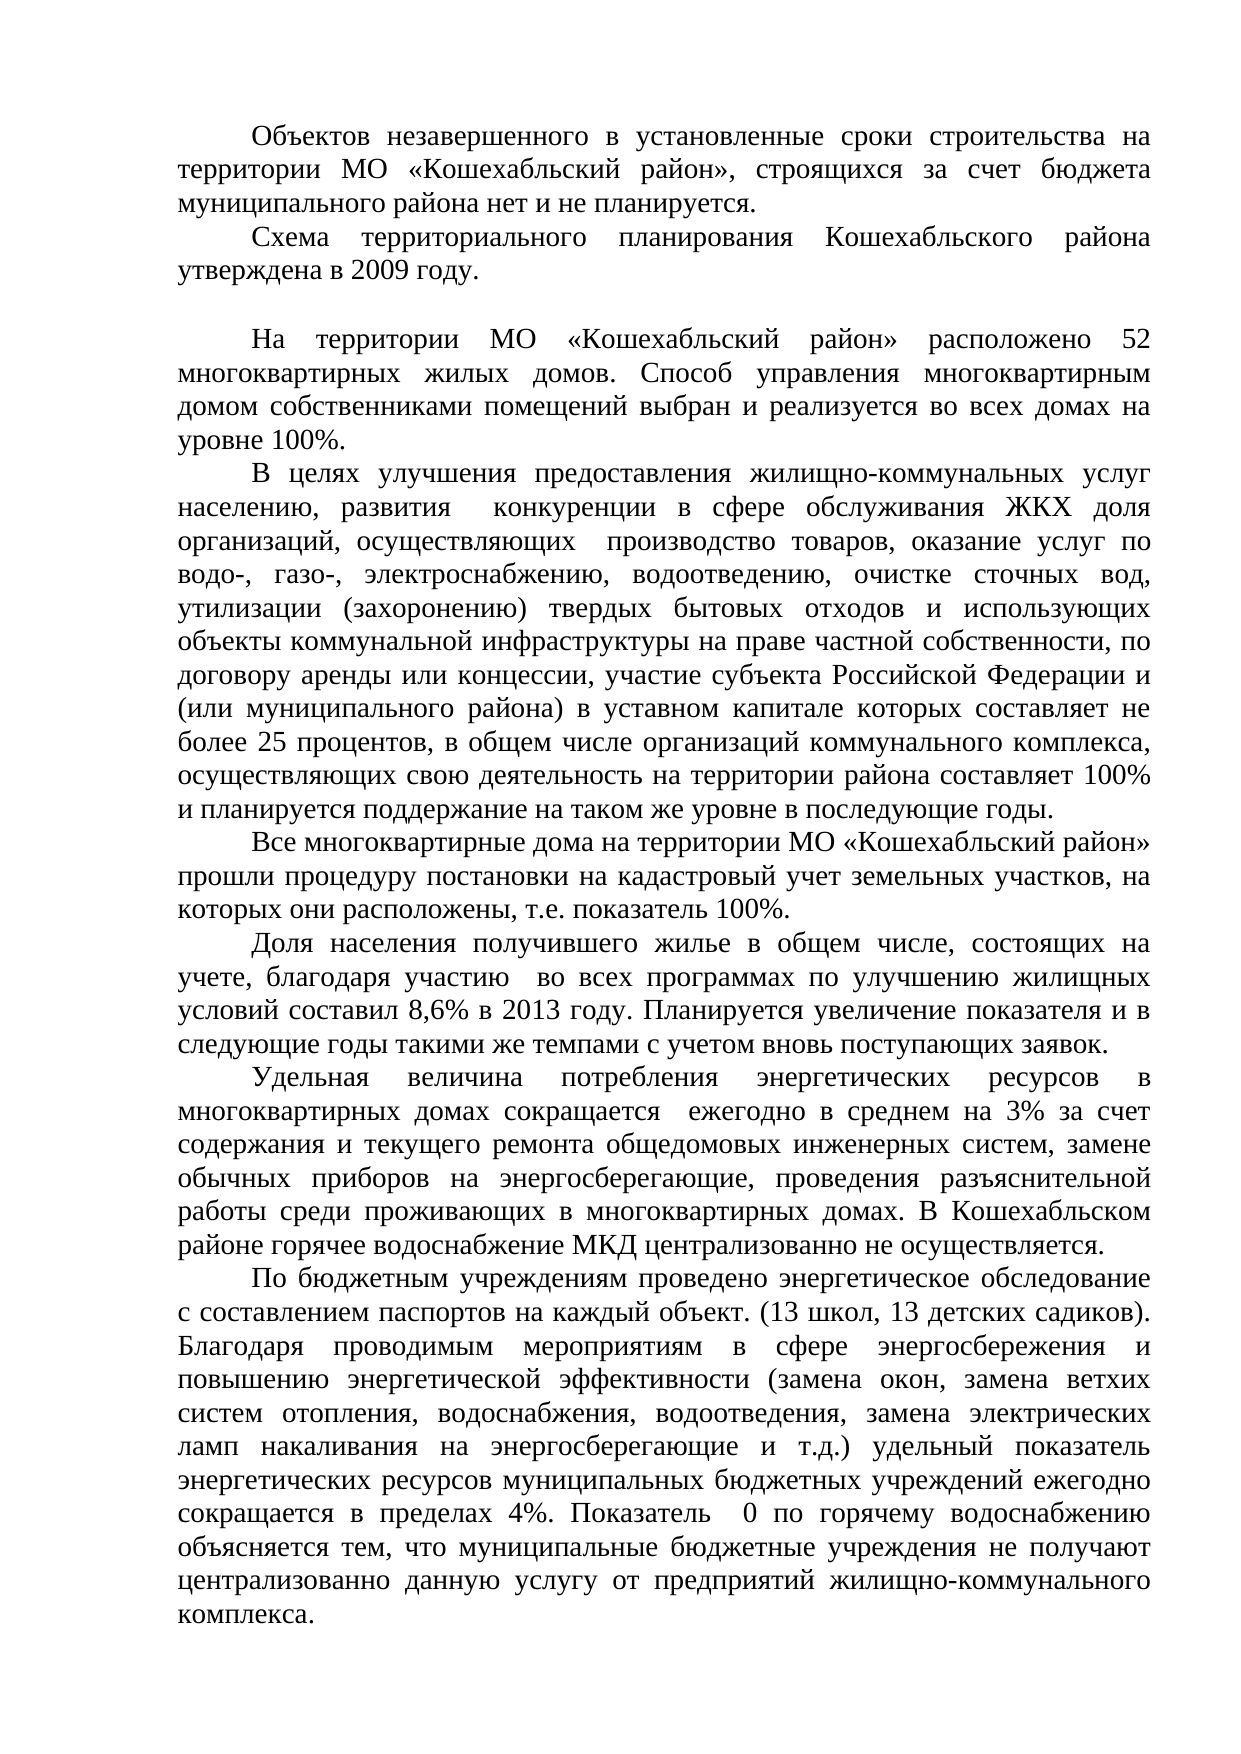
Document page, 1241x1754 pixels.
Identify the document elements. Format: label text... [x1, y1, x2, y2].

text Доля населения получившего жилье в общем числе, состоящих на учете, благодаря участию во всех программах по улучшению жилищных условий составил 8,6% в 2013 году. Планируется увеличение показателя и в следующие годы такими же темпами с учетом вновь поступающих заявок. [177, 925, 1152, 1059]
text По бюджетным учреждениям проведено энергетическое обследование с составлением паспортов на каждый объект. (13 школ, 13 детских садиков). Благодаря проводимым мероприятиям в сфере энергосбережения и повышению энергетической эффективности (замена окон, замена ветхих систем отопления, водоснабжения, водоотведения, замена электрических ламп накаливания на энергосберегающие и т.д.) удельный показатель энергетических ресурсов муниципальных бюджетных учреждений ежегодно сокращается в пределах 4%. Показатель 0 по горячему водоснабжению объясняется тем, что муниципальные бюджетные учреждения не получают централизованно данную услугу от предприятий жилищно-коммунального комплекса. [177, 1261, 1152, 1629]
text Схема территориального планирования Кошехабльского района утверждена в 2009 году. [177, 219, 1152, 286]
text На территории МО «Кошехабльский район» расположено 52 многоквартирных жилых домов. Способ управления многоквартирным домом собственниками помещений выбран и реализуется во всех домах на уровне 100%. [177, 321, 1152, 456]
text В целях улучшения предоставления жилищно-коммунальных услуг населению, развития конкуренции в сфере обслуживания ЖКХ доля организаций, осуществляющих производство товаров, оказание услуг по водо-, газо-, электроснабжению, водоотведению, очистке сточных вод, утилизации (захоронению) твердых бытовых отходов и использующих объекты коммунальной инфраструктуры на праве частной собственности, по договору аренды или концессии, участие субъекта Российской Федерации и (или муниципального района) в уставном капитале которых составляет не более 25 процентов, в общем числе организаций коммунального комплекса, осуществляющих свою деятельность на территории района составляет 100% и планируется поддержание на таком же уровне в последующие годы. [177, 456, 1152, 824]
text Удельная величина потребления энергетических ресурсов в многоквартирных домах сокращается ежегодно в среднем на 3% за счет содержания и текущего ремонта общедомовых инженерных систем, замене обычных приборов на энергосберегающие, проведения разъяснительной работы среди проживающих в многоквартирных домах. В Кошехабльском районе горячее водоснабжение МКД централизованно не осуществляется. [177, 1059, 1152, 1261]
text Все многоквартирные дома на территории МО «Кошехабльский район» прошли процедуру постановки на кадастровый учет земельных участков, на которых они расположены, т.е. показатель 100%. [177, 824, 1152, 925]
text Объектов незавершенного в установленные сроки строительства на территории МО «Кошехабльский район», строящихся за счет бюджета муниципального района нет и не планируется. [177, 118, 1152, 219]
